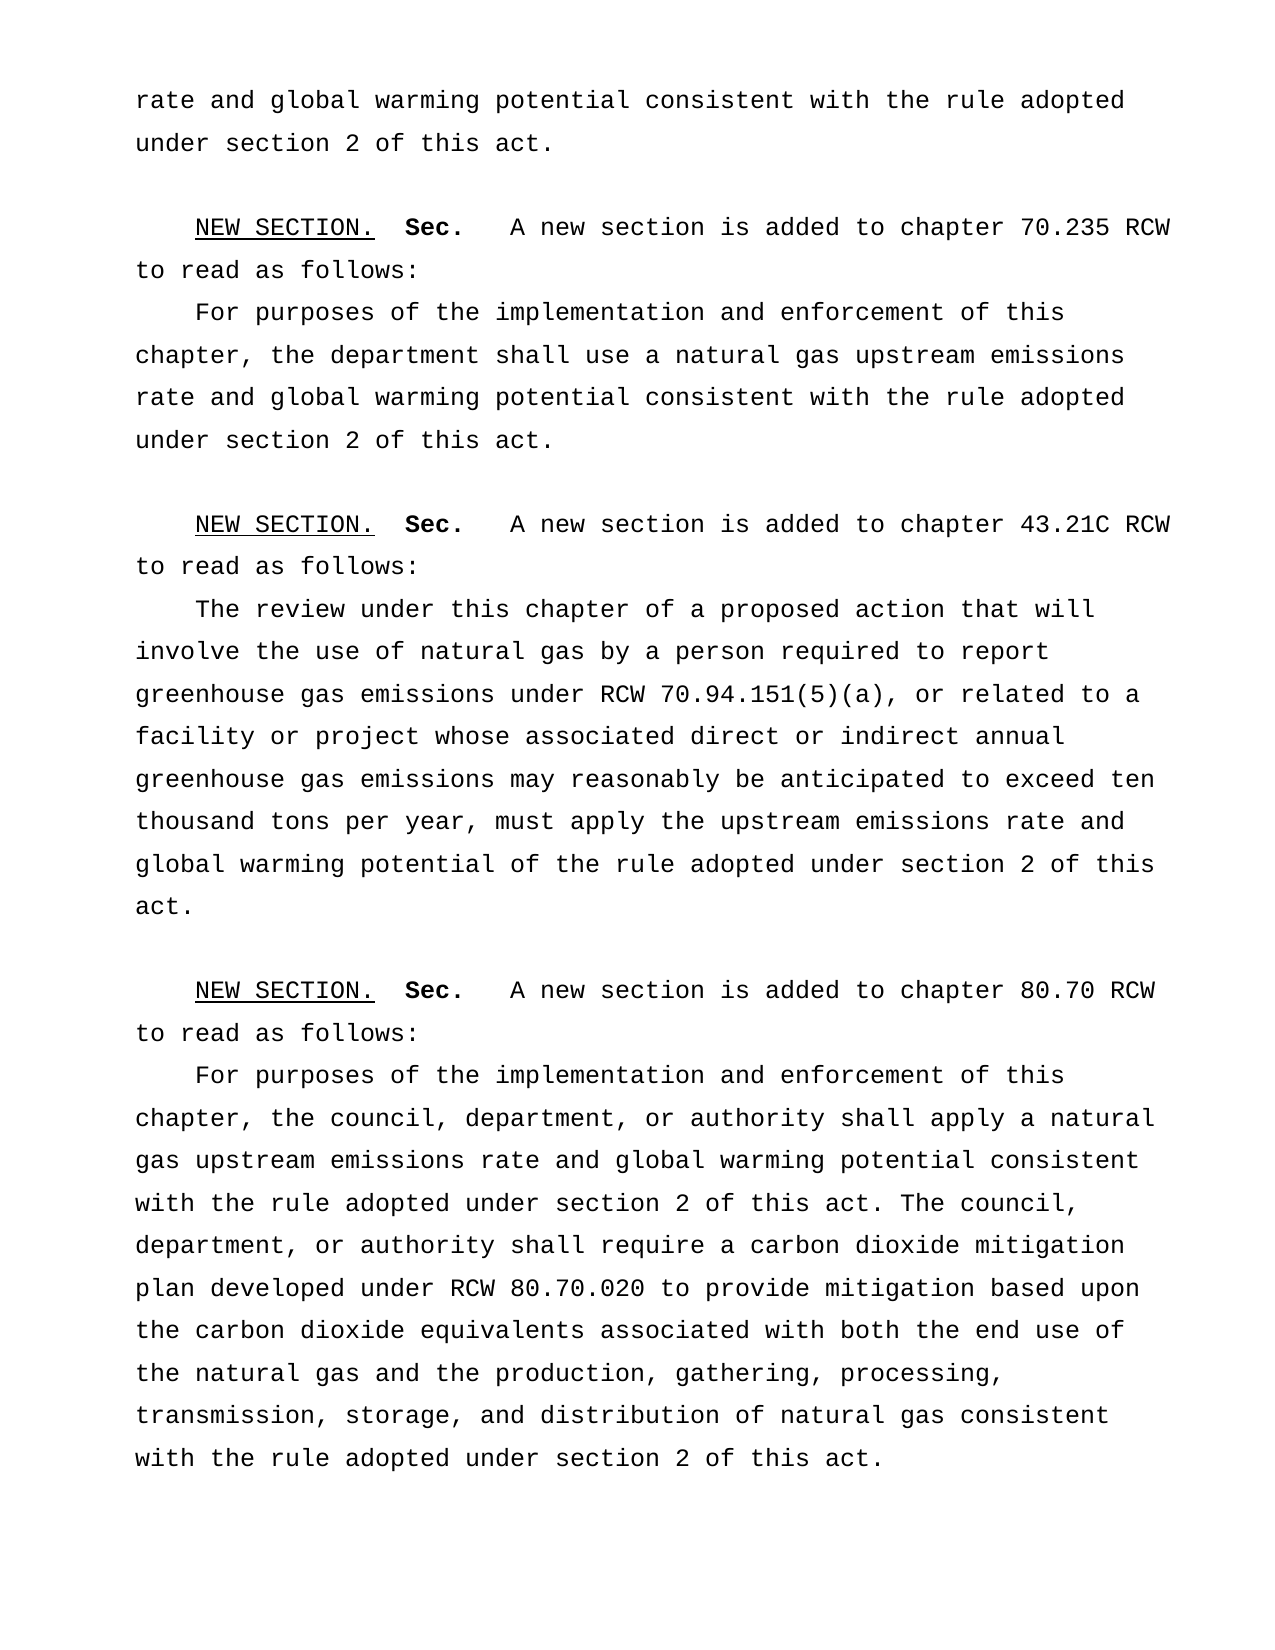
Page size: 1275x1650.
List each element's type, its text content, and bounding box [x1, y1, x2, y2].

text NEW SECTION. Sec. A new section is added to chapter 80.70 RCW to read as follows: [135, 965, 1170, 1050]
text For purposes of the implementation and enforcement of this chapter, the department shall use a natural gas upstream emissions rate and global warming potential consistent with the rule adopted under section 2 of this act. [135, 287, 1170, 457]
text NEW SECTION. Sec. A new section is added to chapter 70.235 RCW to read as follows: [135, 202, 1170, 287]
text The review under this chapter of a proposed action that will involve the use of natural gas by a person required to report greenhouse gas emissions under RCW 70.94.151(5)(a), or related to a facility or project whose associated direct or indirect annual greenhouse gas emissions may reasonably be anticipated to exceed ten thousand tons per year, must apply the upstream emissions rate and global warming potential of the rule adopted under section 2 of this act. [135, 583, 1170, 923]
text For purposes of the implementation and enforcement of this chapter, the council, department, or authority shall apply a natural gas upstream emissions rate and global warming potential consistent with the rule adopted under section 2 of this act. The council, department, or authority shall require a carbon dioxide mitigation plan developed under RCW 80.70.020 to provide mitigation based upon the carbon dioxide equivalents associated with both the end use of the natural gas and the production, gathering, processing, transmission, storage, and distribution of natural gas consistent with the rule adopted under section 2 of this act. [135, 1050, 1170, 1475]
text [135, 75, 1170, 160]
text NEW SECTION. Sec. A new section is added to chapter 43.21C RCW to read as follows: [135, 498, 1170, 583]
